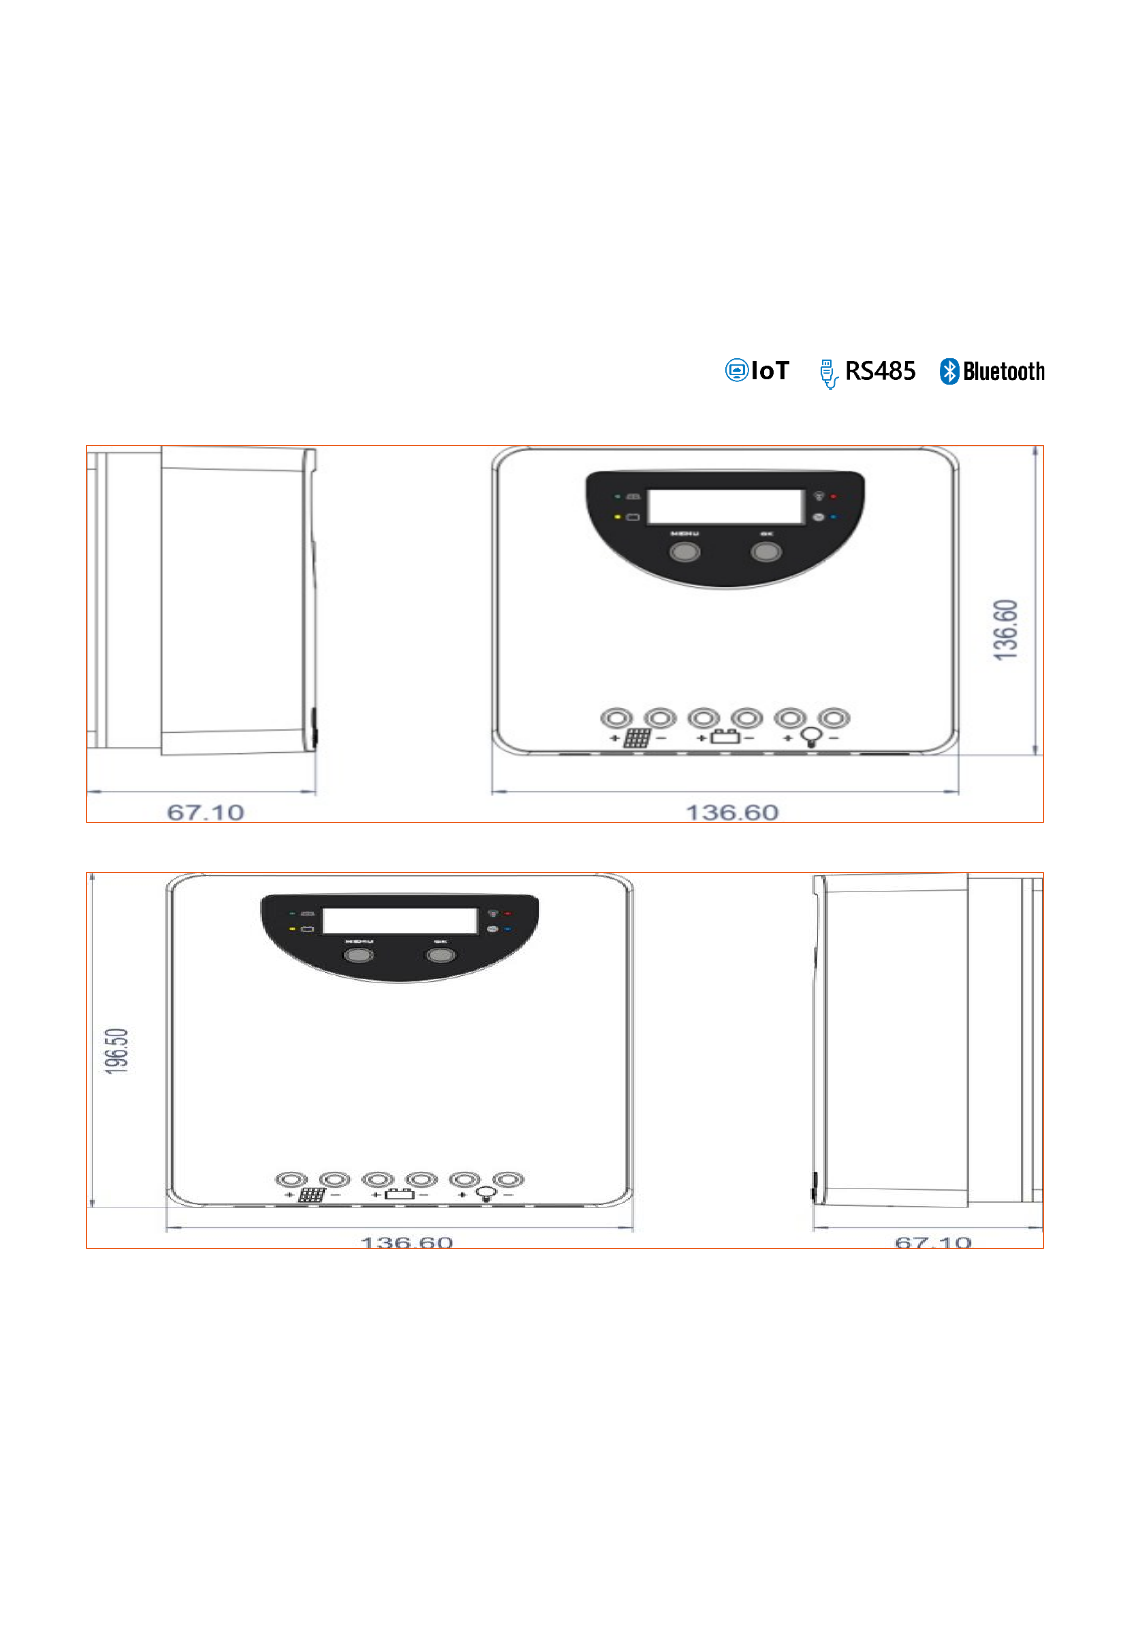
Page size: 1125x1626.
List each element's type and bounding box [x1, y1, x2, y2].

picture [87, 446, 1043, 822]
picture [725, 358, 1045, 390]
picture [87, 873, 1043, 1248]
